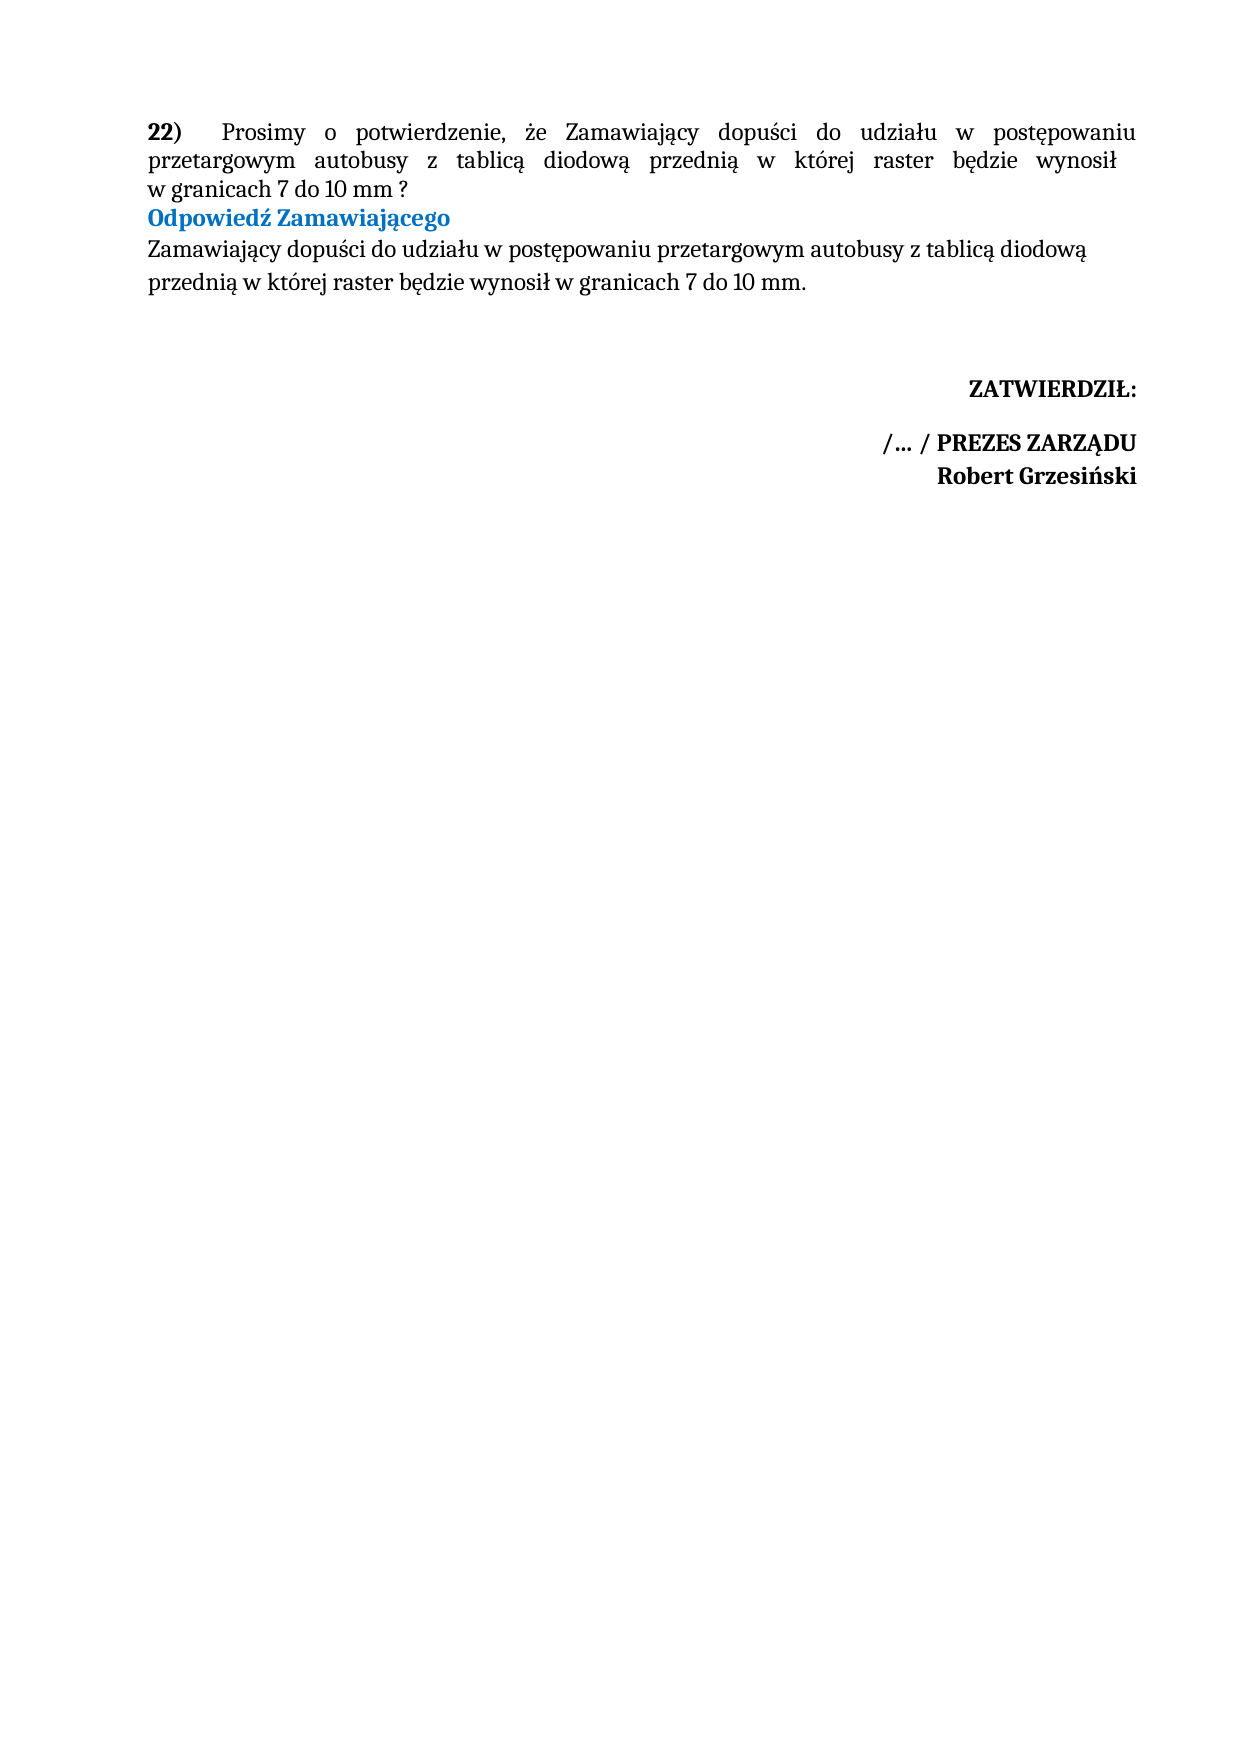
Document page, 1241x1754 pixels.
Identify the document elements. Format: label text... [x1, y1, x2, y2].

list Prosimy o potwierdzenie, że Zamawiający dopuści do udziału w postępowaniu przetargowym autobusy z tablicą diodową przednią w której raster będzie wynosił w granicach 7 do 10 mm ? [148, 117, 1137, 204]
text Zamawiający dopuści do udziału w postępowaniu przetargowym autobusy z tablicą diodową przednią w której raster będzie wynosił w granicach 7 do 10 mm. [148, 235, 1137, 296]
text Robert Grzesiński [680, 462, 1137, 491]
text Odpowiedź Zamawiającego [148, 204, 1137, 232]
text /… / PREZES ZARZĄDU [680, 429, 1137, 458]
text ZATWIERDZIŁ: [680, 375, 1137, 404]
